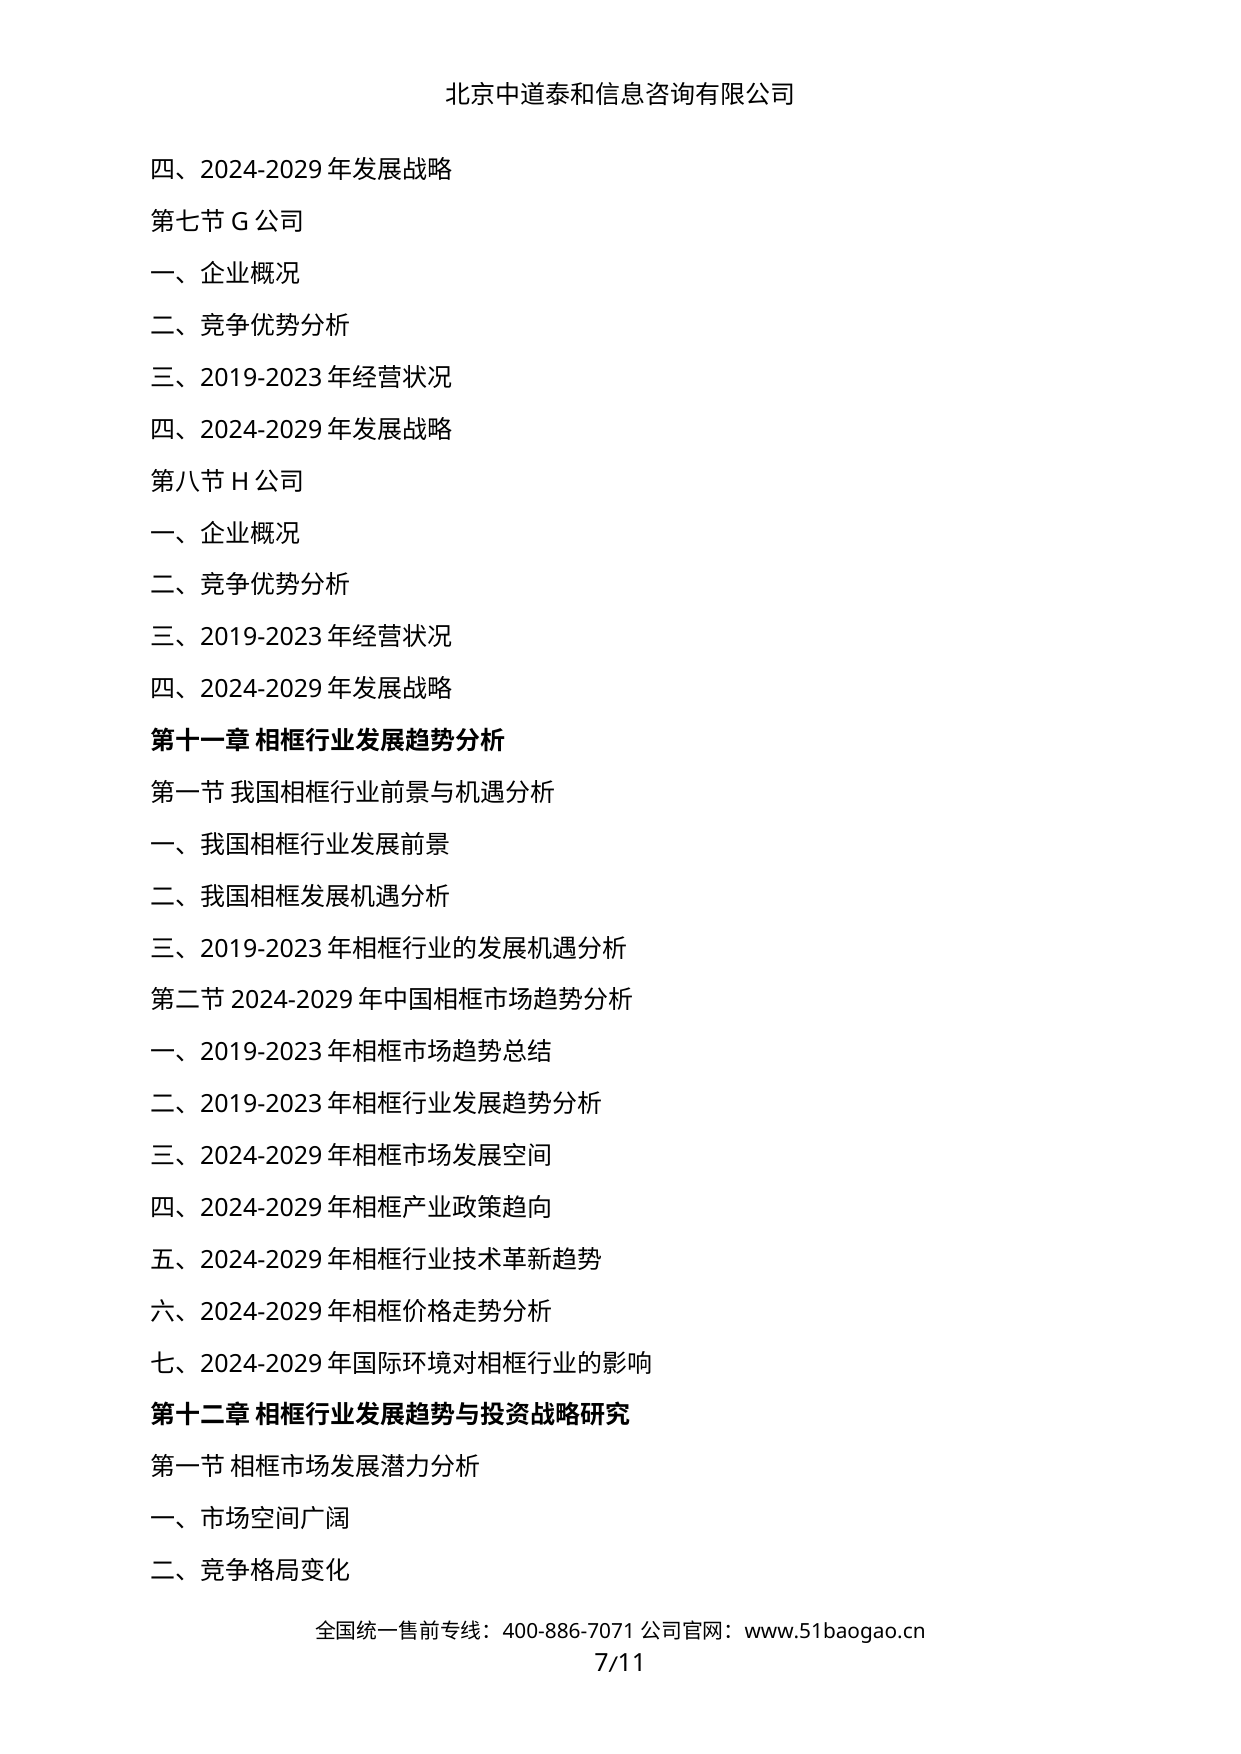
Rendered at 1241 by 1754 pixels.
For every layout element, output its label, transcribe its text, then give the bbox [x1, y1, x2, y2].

text 二、竞争优势分析 [150, 565, 1090, 601]
text 四、2024-2029年相框产业政策趋向 [150, 1187, 1090, 1224]
text 第七节 G公司 [150, 202, 1090, 238]
text 三、2024-2029年相框市场发展空间 [150, 1136, 1090, 1172]
text 四、2024-2029年发展战略 [150, 409, 1090, 446]
text 一、2019-2023年相框市场趋势总结 [150, 1032, 1090, 1068]
text 第八节 H公司 [150, 461, 1090, 497]
text 二、2019-2023年相框行业发展趋势分析 [150, 1084, 1090, 1120]
text 三、2019-2023年经营状况 [150, 617, 1090, 653]
text 一、企业概况 [150, 254, 1090, 290]
text 第十一章 相框行业发展趋势分析 [150, 721, 1090, 757]
text 第十二章 相框行业发展趋势与投资战略研究 [150, 1395, 1090, 1431]
text 四、2024-2029年发展战略 [150, 150, 1090, 186]
text 第二节 2024-2029年中国相框市场趋势分析 [150, 980, 1090, 1016]
text 一、我国相框行业发展前景 [150, 824, 1090, 861]
text 三、2019-2023年经营状况 [150, 357, 1090, 394]
text 一、市场空间广阔 [150, 1499, 1090, 1535]
text 第一节 我国相框行业前景与机遇分析 [150, 772, 1090, 809]
text 第一节 相框市场发展潜力分析 [150, 1447, 1090, 1483]
text 七、2024-2029年国际环境对相框行业的影响 [150, 1343, 1090, 1379]
text 二、竞争优势分析 [150, 306, 1090, 342]
text 二、我国相框发展机遇分析 [150, 876, 1090, 912]
text 五、2024-2029年相框行业技术革新趋势 [150, 1239, 1090, 1276]
text 二、竞争格局变化 [150, 1551, 1090, 1587]
text 三、2019-2023年相框行业的发展机遇分析 [150, 928, 1090, 964]
text 六、2024-2029年相框价格走势分析 [150, 1291, 1090, 1327]
text 四、2024-2029年发展战略 [150, 669, 1090, 705]
text 一、企业概况 [150, 513, 1090, 549]
